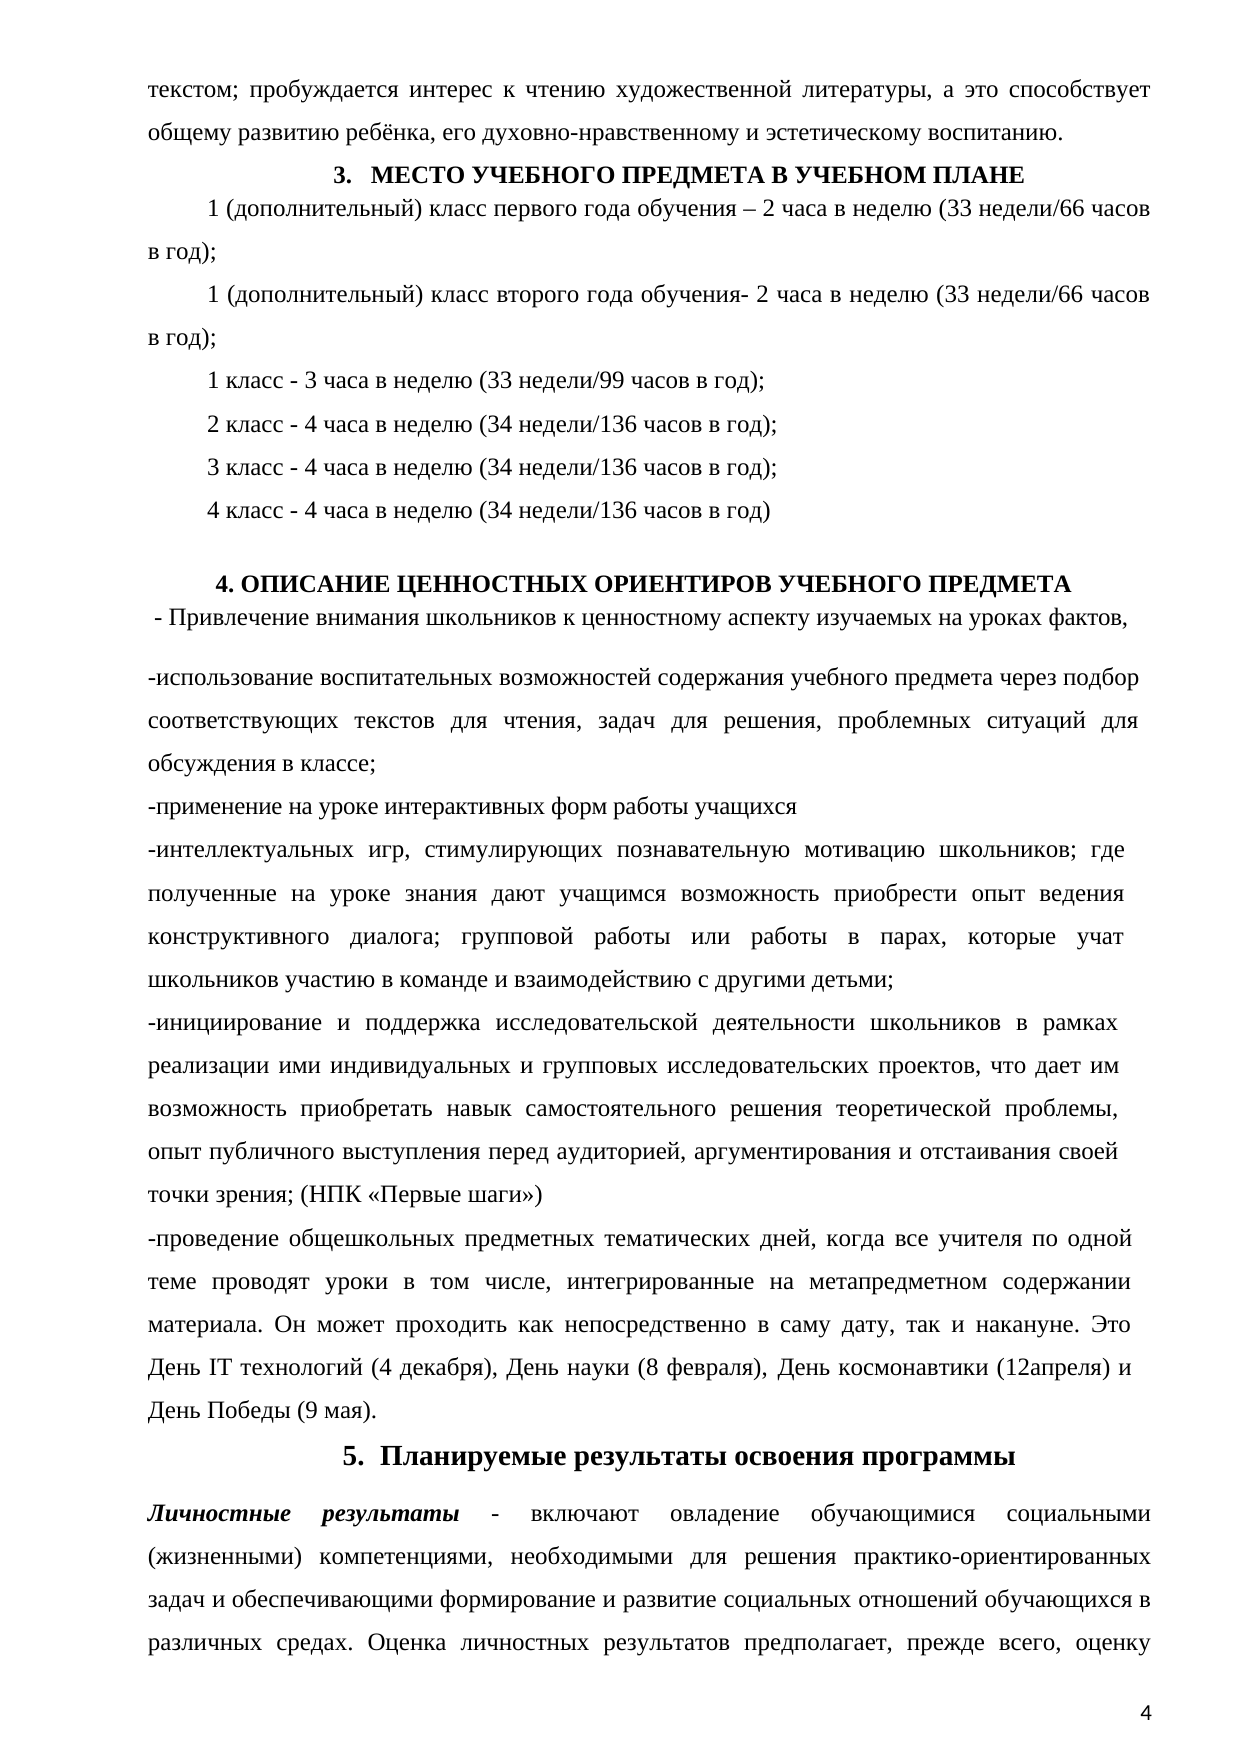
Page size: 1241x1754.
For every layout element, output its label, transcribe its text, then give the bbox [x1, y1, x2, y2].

text 1 (дополнительный) класс первого года обучения – 2 часа в неделю (33 недели/66 часов в год); [148, 193, 1152, 265]
text 1 класс - 3 часа в неделю (33 недели/99 часов в год); [148, 366, 1152, 394]
text 4. ОПИСАНИЕ ЦЕННОСТНЫХ ОРИЕНТИРОВ УЧЕБНОГО ПРЕДМЕТА [148, 569, 1139, 598]
list -применение на уроке интерактивных форм работы учащихся [148, 791, 1152, 820]
list -интеллектуальных игр, стимулирующих познавательную мотивацию школьников; где полученные на уроке знания дают учащимся возможность приобрести опыт ведения конструктивного диалога; групповой работы или работы в парах, которые учат школьников участию в команде и взаимодействию с другими детьми; [148, 834, 1125, 993]
text 4 класс - 4 часа в неделю (34 недели/136 часов в год) [148, 495, 1152, 524]
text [148, 1498, 1152, 1656]
text - Привлечение внимания школьников к ценностному аспекту изучаемых на уроках фактов, [148, 602, 1152, 631]
list Планируемые результаты освоения программы [207, 1438, 1152, 1472]
text 3 класс - 4 часа в неделю (34 недели/136 часов в год); [148, 452, 1152, 481]
text 1 (дополнительный) класс второго года обучения- 2 часа в неделю (33 недели/66 часов в год); [148, 279, 1152, 351]
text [148, 74, 1152, 146]
list МЕСТО УЧЕБНОГО ПРЕДМЕТА В УЧЕБНОМ ПЛАНЕ [207, 160, 1152, 189]
list -инициирование и поддержка исследовательской деятельности школьников в рамках реализации ими индивидуальных и групповых исследовательских проектов, что дает им возможность приобретать навык самостоятельного решения теоретической проблемы, опыт публичного выступления перед аудиторией, аргументирования и отстаивания своей точки зрения; (НПК «Первые шаги») [148, 1007, 1119, 1208]
list -использование воспитательных возможностей содержания учебного предмета через подбор соответствующих текстов для чтения, задач для решения, проблемных ситуаций для обсуждения в классе; [148, 662, 1139, 777]
text 2 класс - 4 часа в неделю (34 недели/136 часов в год); [148, 409, 1152, 437]
list -проведение общешкольных предметных тематических дней, когда все учителя по одной теме проводят уроки в том числе, интегрированные на метапредметном содержании материала. Он может проходить как непосредственно в саму дату, так и накануне. Это День IT технологий (4 декабря), День науки (8 февраля), День космонавтики (12апреля) и День Победы (9 мая). [148, 1223, 1132, 1424]
